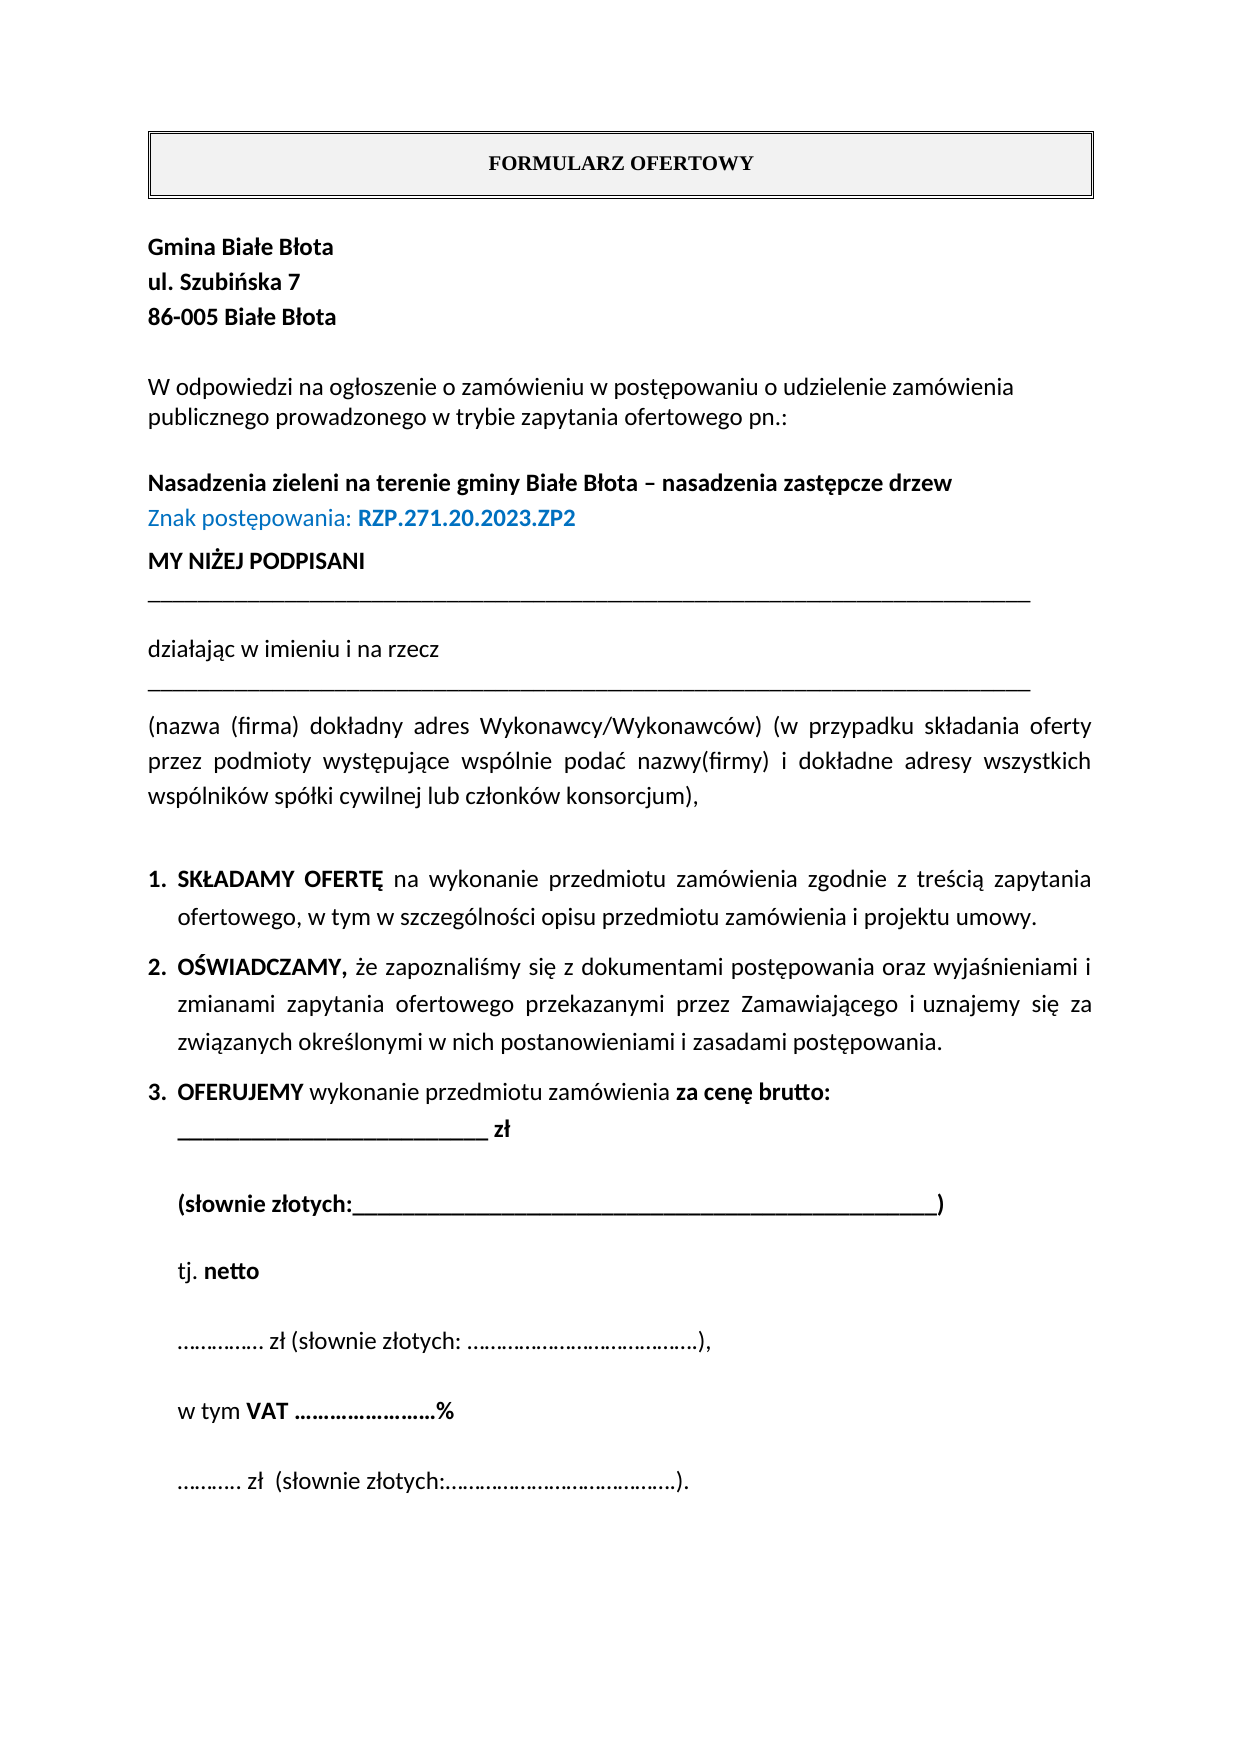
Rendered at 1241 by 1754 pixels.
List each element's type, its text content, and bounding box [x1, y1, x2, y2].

text …………… zł (słownie złotych: ………………………………….), [177, 1325, 1092, 1356]
text _______________________________________________________________________ [148, 575, 1092, 606]
list SKŁADAMY OFERTĘ na wykonanie przedmiotu zamówienia zgodnie z treścią zapytania ofertowego, w tym w szczególności opisu przedmiotu zamówienia i projektu umowy. [148, 858, 1092, 933]
text 86-005 Białe Błota [148, 301, 1092, 331]
text ul. Szubińska 7 [148, 266, 1092, 296]
text W odpowiedzi na ogłoszenie o zamówieniu w postępowaniu o udzielenie zamówienia publicznego prowadzonego w trybie zapytania ofertowego pn.: [148, 371, 1092, 432]
text Gmina Białe Błota [148, 231, 1092, 261]
text ……….. zł (słownie złotych:………………………………….). [177, 1465, 1092, 1496]
text w tym VAT ……………………% [177, 1395, 1092, 1426]
list OŚWIADCZAMY, że zapoznaliśmy się z dokumentami postępowania oraz wyjaśnieniami i zmianami zapytania ofertowego przekazanymi przez Zamawiającego i uznajemy się za związanych określonymi w nich postanowieniami i zasadami postępowania. [148, 945, 1092, 1058]
text działając w imieniu i na rzecz [148, 634, 1092, 664]
text _______________________________________________________________________ [148, 664, 1092, 695]
text _________________________ zł [177, 1108, 1092, 1145]
text Nasadzenia zieleni na terenie gminy Białe Błota – nasadzenia zastępcze drzew [148, 467, 1092, 497]
table_header FORMULARZ OFERTOWY [151, 134, 1091, 195]
text Znak postępowania: RZP.271.20.2023.ZP2 [148, 502, 1092, 532]
text (słownie złotych:_______________________________________________) [177, 1183, 1092, 1220]
text (nazwa (firma) dokładny adres Wykonawcy/Wykonawców) (w przypadku składania oferty przez podmioty występujące wspólnie podać nazwy(firmy) i dokładne adresy wszystkich wspólników spółki cywilnej lub członków konsorcjum), [148, 710, 1092, 810]
text tj. netto [177, 1255, 1092, 1286]
list OFERUJEMY wykonanie przedmiotu zamówienia za cenę brutto: [148, 1070, 1092, 1108]
text MY NIŻEJ PODPISANI [148, 545, 1092, 575]
